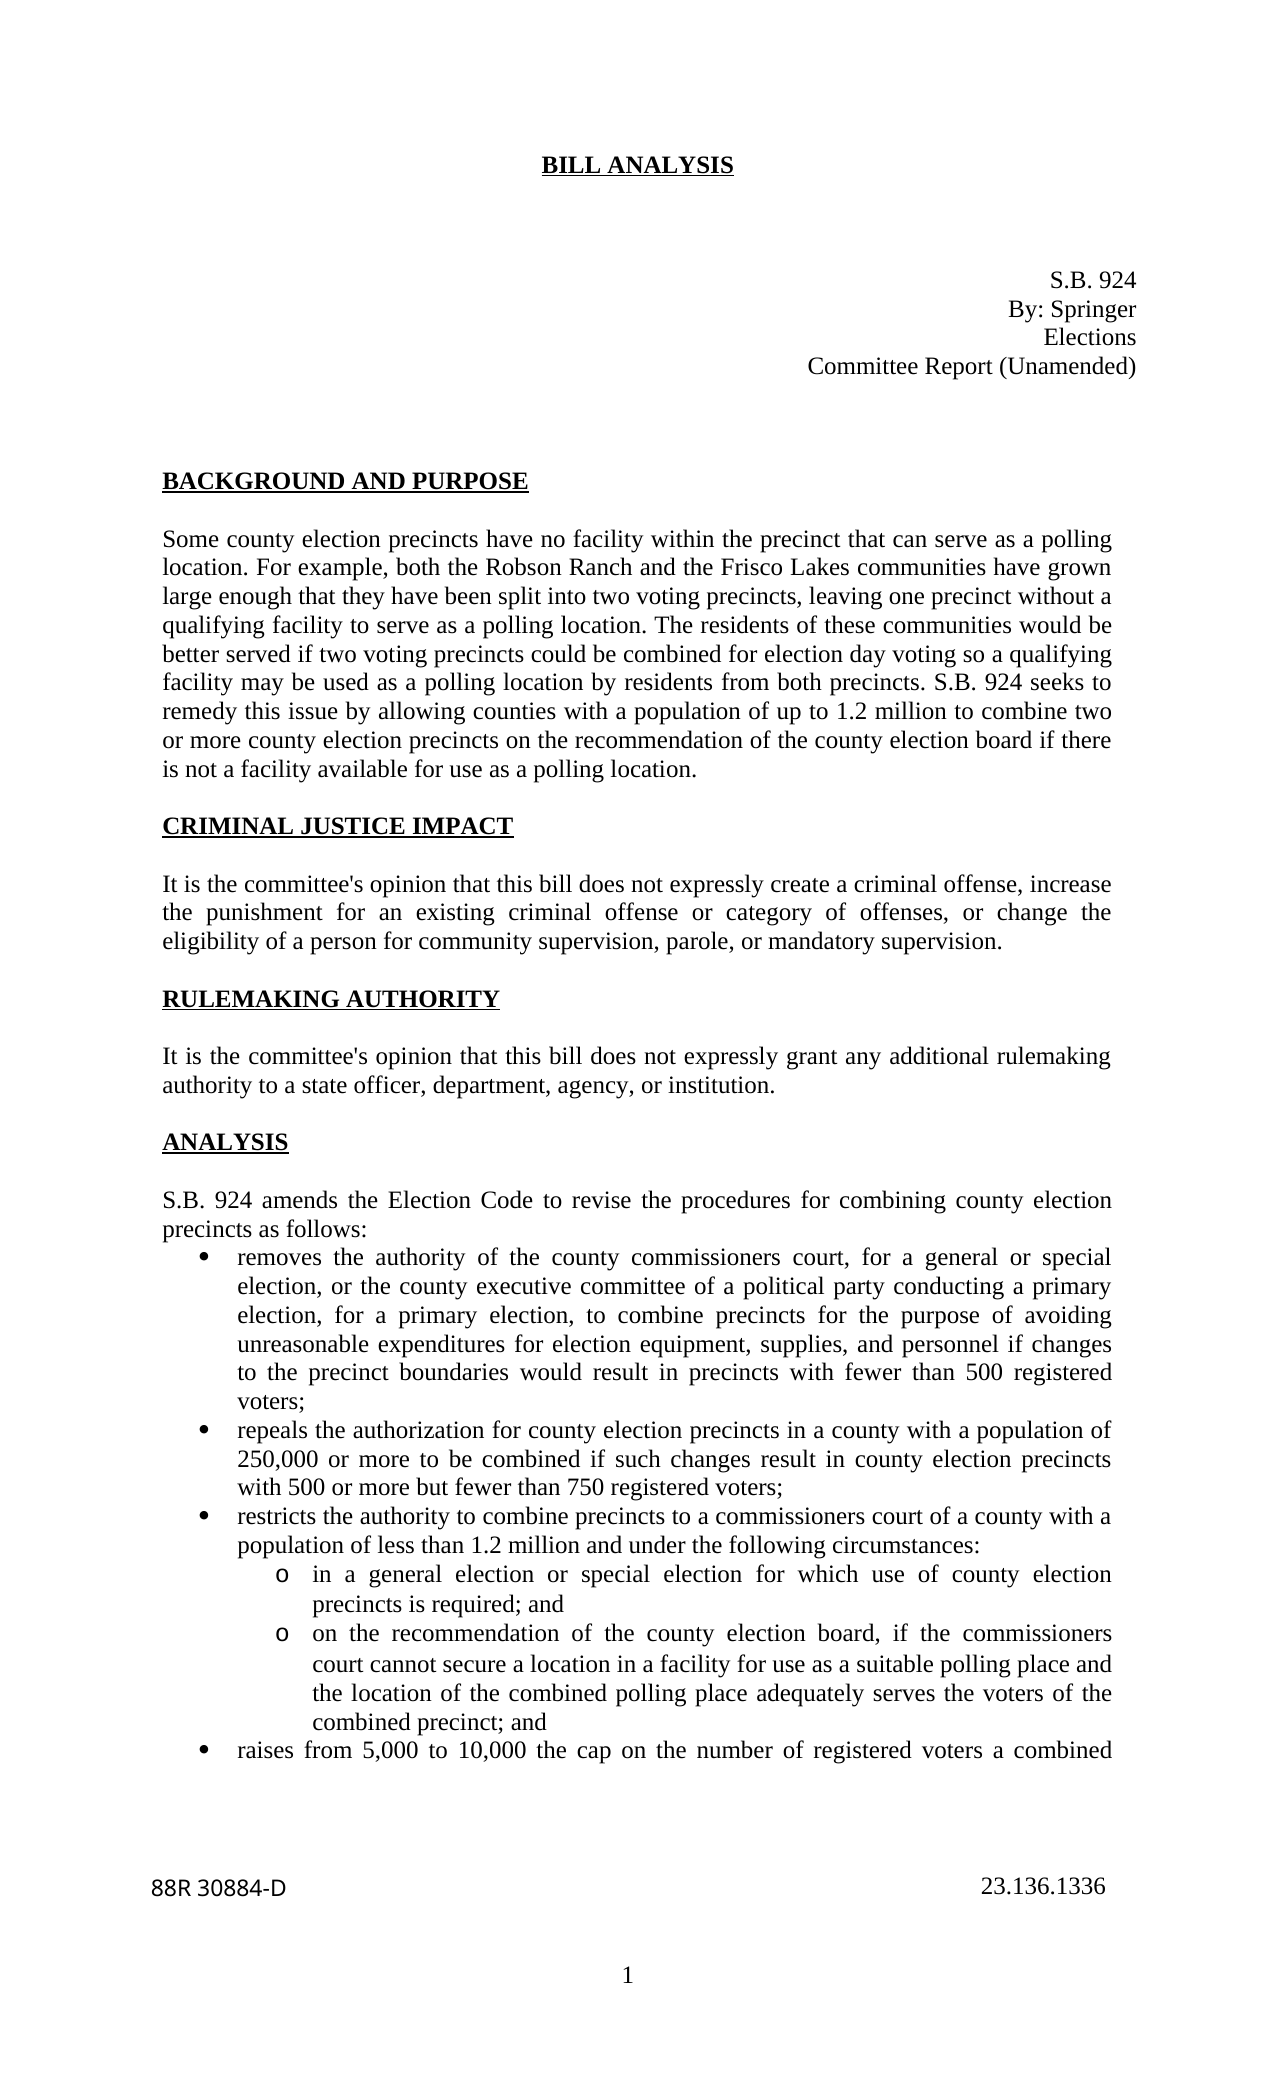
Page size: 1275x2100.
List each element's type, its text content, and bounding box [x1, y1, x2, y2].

table_cell RULEMAKING AUTHORITY It is the committee's opinion that this bill does not expressly grant any additional rulemaking authority to a state officer, department, agency, or institution. [150, 984, 1125, 1127]
table_cell Committee Report (Unamended) [150, 351, 1147, 380]
table_header S.B. 924 [150, 265, 1147, 294]
table_header BILL ANALYSIS [150, 150, 1125, 179]
table_header BACKGROUND AND PURPOSE Some county election precincts have no facility within the precinct that can serve as a polling location. For example, both the Robson Ranch and the Frisco Lakes communities have grown large enough that they have been split into two voting precincts, leaving one precinct without a qualifying facility to serve as a polling location. The residents of these communities would be better served if two voting precincts could be combined for election day voting so a qualifying facility may be used as a polling location by residents from both precincts. S.B. 924 seeks to remedy this issue by allowing counties with a population of up to 1.2 million to combine two or more county election precincts on the recommendation of the county election board if there is not a facility available for use as a polling location. [150, 466, 1125, 811]
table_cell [150, 1128, 1125, 1764]
table_cell By: Springer [150, 294, 1147, 322]
table_cell Elections [150, 323, 1147, 351]
table_cell CRIMINAL JUSTICE IMPACT It is the committee's opinion that this bill does not expressly create a criminal offense, increase the punishment for an existing criminal offense or category of offenses, or change the eligibility of a person for community supervision, parole, or mandatory supervision. [150, 811, 1125, 984]
